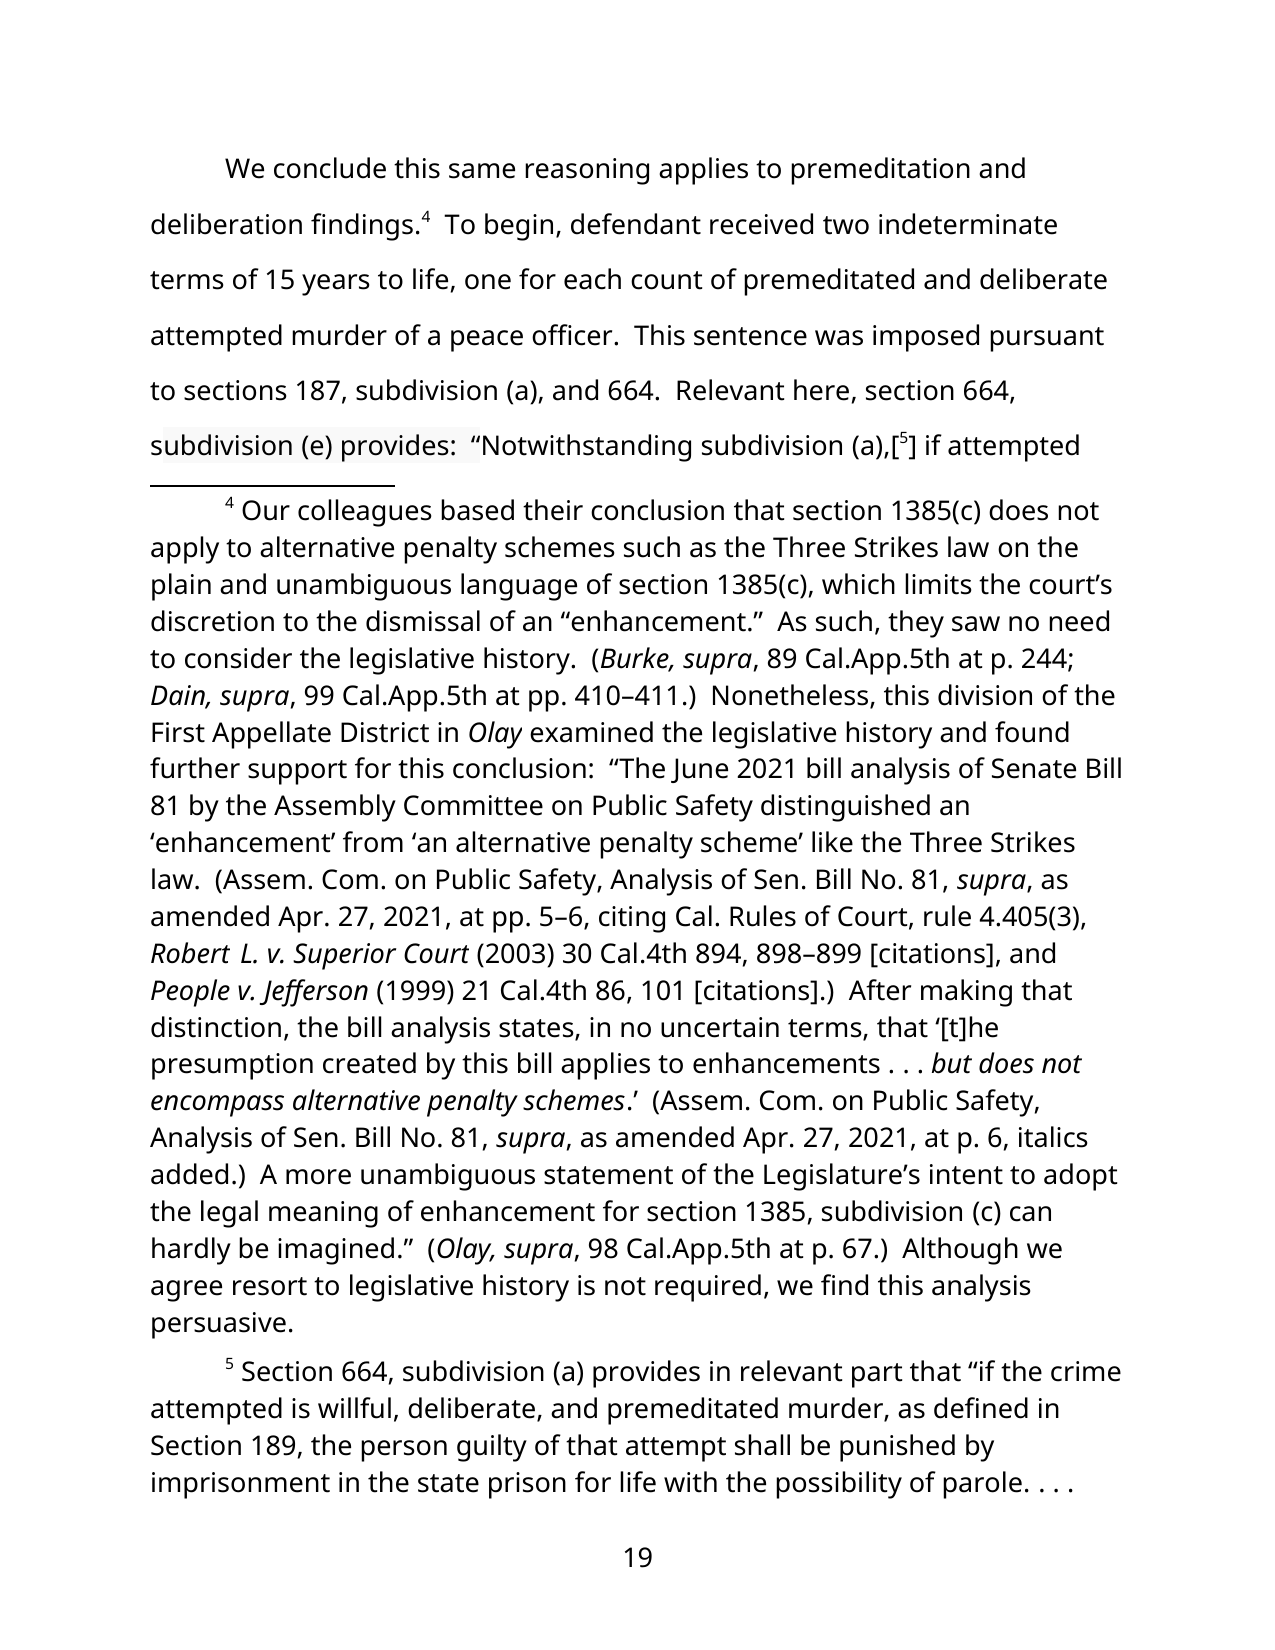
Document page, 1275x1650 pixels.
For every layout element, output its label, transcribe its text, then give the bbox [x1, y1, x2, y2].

text We conclude this same reasoning applies to premeditation and deliberation findings. To begin, defendant received two indeterminate terms of 15 years to life, one for each count of premeditated and deliberate attempted murder of a peace officer. This sentence was imposed pursuant to sections 187, subdivision (a), and 664. Relevant here, section 664, subdivision (e) provides: “Notwithstanding subdivision (a),[] if attempted murder is committed upon a peace officer . . . , and the person who commits the offense knows or reasonably should know that the victim is a peace officer . . . , the person guilty of the attempt shall be punished by imprisonment in the state prison for life with the possibility of parole.” (§ 664, subd. (e).) However, “if the elements of subdivision (e) are proven in an attempted murder and it is also charged and admitted or found to be true by the trier of fact that the attempted murder was willful, deliberate, and premeditated, the person guilty of the attempt shall be punished by imprisonment in the state prison for 15 years to life.” (§ 664, subd. (f).) [150, 150, 1125, 463]
